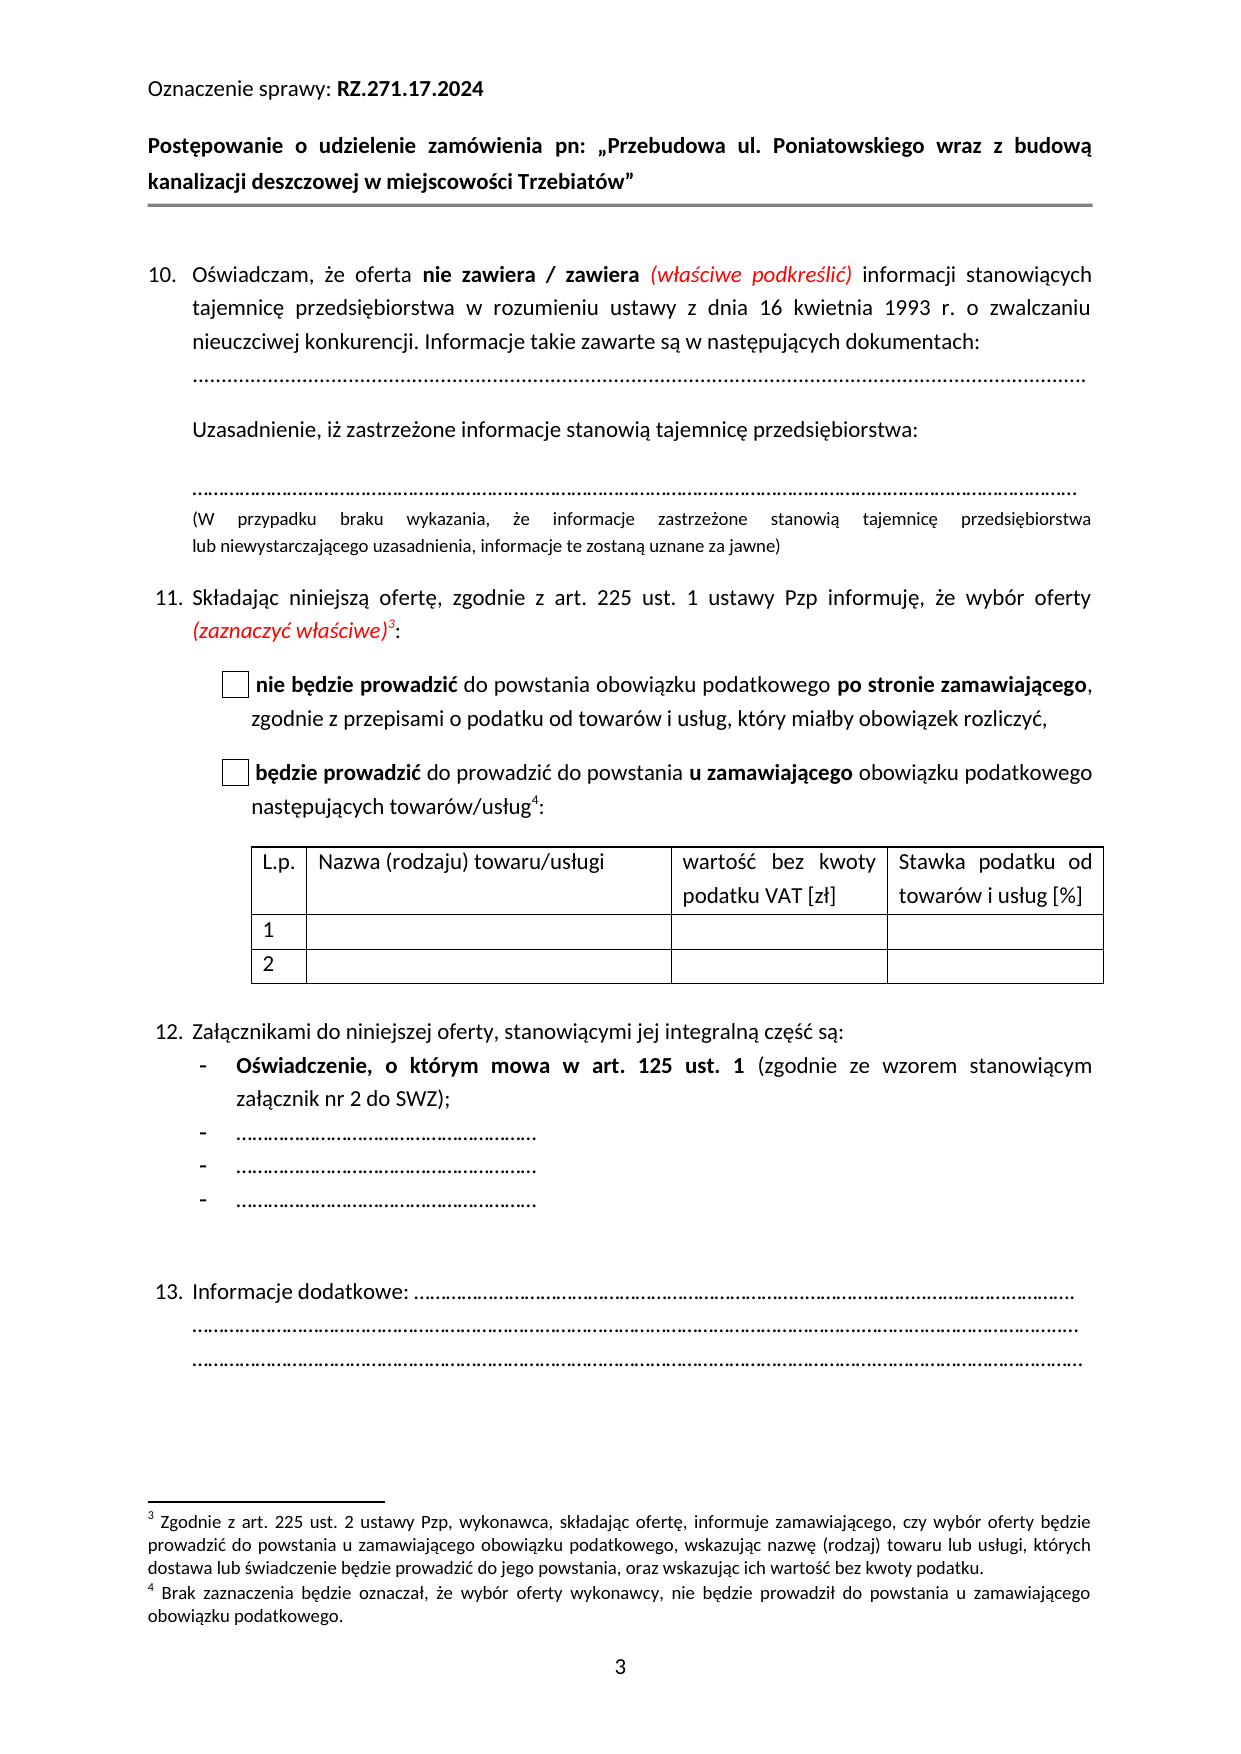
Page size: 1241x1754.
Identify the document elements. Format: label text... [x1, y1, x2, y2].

text nie będzie prowadzić do powstania obowiązku podatkowego po stronie zamawiającego, zgodnie z przepisami o podatku od towarów i usług, który miałby obowiązek rozliczyć, [221, 671, 1093, 732]
text Uzasadnienie, iż zastrzeżone informacje stanowią tajemnicę przedsiębiorstwa: [192, 415, 1093, 443]
list Informacje dodatkowe: ………………………………………………………………..…………………..………………………. [154, 1277, 1093, 1305]
table_cell [888, 915, 1103, 948]
list Składając niniejszą ofertę, zgodnie z art. 225 ust. 1 ustawy Pzp informuję, że wybór oferty (zaznaczyć właściwe): [154, 583, 1093, 644]
list ……………………………………………………………………………………………………………….………………………………..… [192, 1311, 1093, 1339]
list ………………………………………………… [199, 1151, 1093, 1179]
list ………………………………………………… [199, 1185, 1093, 1213]
text ........................................................................................................................................................... [192, 360, 1093, 388]
table_cell [888, 950, 1103, 983]
table_header wartość bez kwoty podatku VAT [zł] [672, 848, 887, 914]
table_cell [672, 915, 887, 948]
list Załącznikami do niniejszej oferty, stanowiącymi jej integralną część są: [154, 1017, 1093, 1045]
table_header L.p. [252, 848, 306, 914]
table_header Stawka podatku od towarów i usług [%] [888, 848, 1103, 914]
text będzie prowadzić do prowadzić do powstania u zamawiającego obowiązku podatkowego następujących towarów/usług: [221, 758, 1093, 820]
list ………………………………………………… [199, 1118, 1093, 1146]
list Oświadczam, że oferta nie zawiera / zawiera (właściwe podkreślić) informacji stanowiących tajemnicę przedsiębiorstwa w rozumieniu ustawy z dnia 16 kwietnia 1993 r. o zwalczaniu nieuczciwej konkurencji. Informacje takie zawarte są w następujących dokumentach: [148, 260, 1093, 355]
table_cell [307, 950, 671, 983]
text (W przypadku braku wykazania, że informacje zastrzeżone stanowią tajemnicę przedsiębiorstwa lub niewystarczającego uzasadnienia, informacje te zostaną uznane za jawne) [192, 507, 1093, 557]
table_header Nazwa (rodzaju) towaru/usługi [307, 848, 671, 914]
table_cell 2 [252, 950, 306, 983]
list ………………………………………………………………………………………………………………….………………………………… [192, 1344, 1093, 1372]
list Oświadczenie, o którym mowa w art. 125 ust. 1 (zgodnie ze wzorem stanowiącym załącznik nr 2 do SWZ); [199, 1051, 1093, 1112]
table_cell 1 [252, 915, 306, 948]
text …………………………………………………………………………………………………………………………………………………… [192, 473, 1093, 501]
table_cell [672, 950, 887, 983]
table_cell [307, 915, 671, 948]
